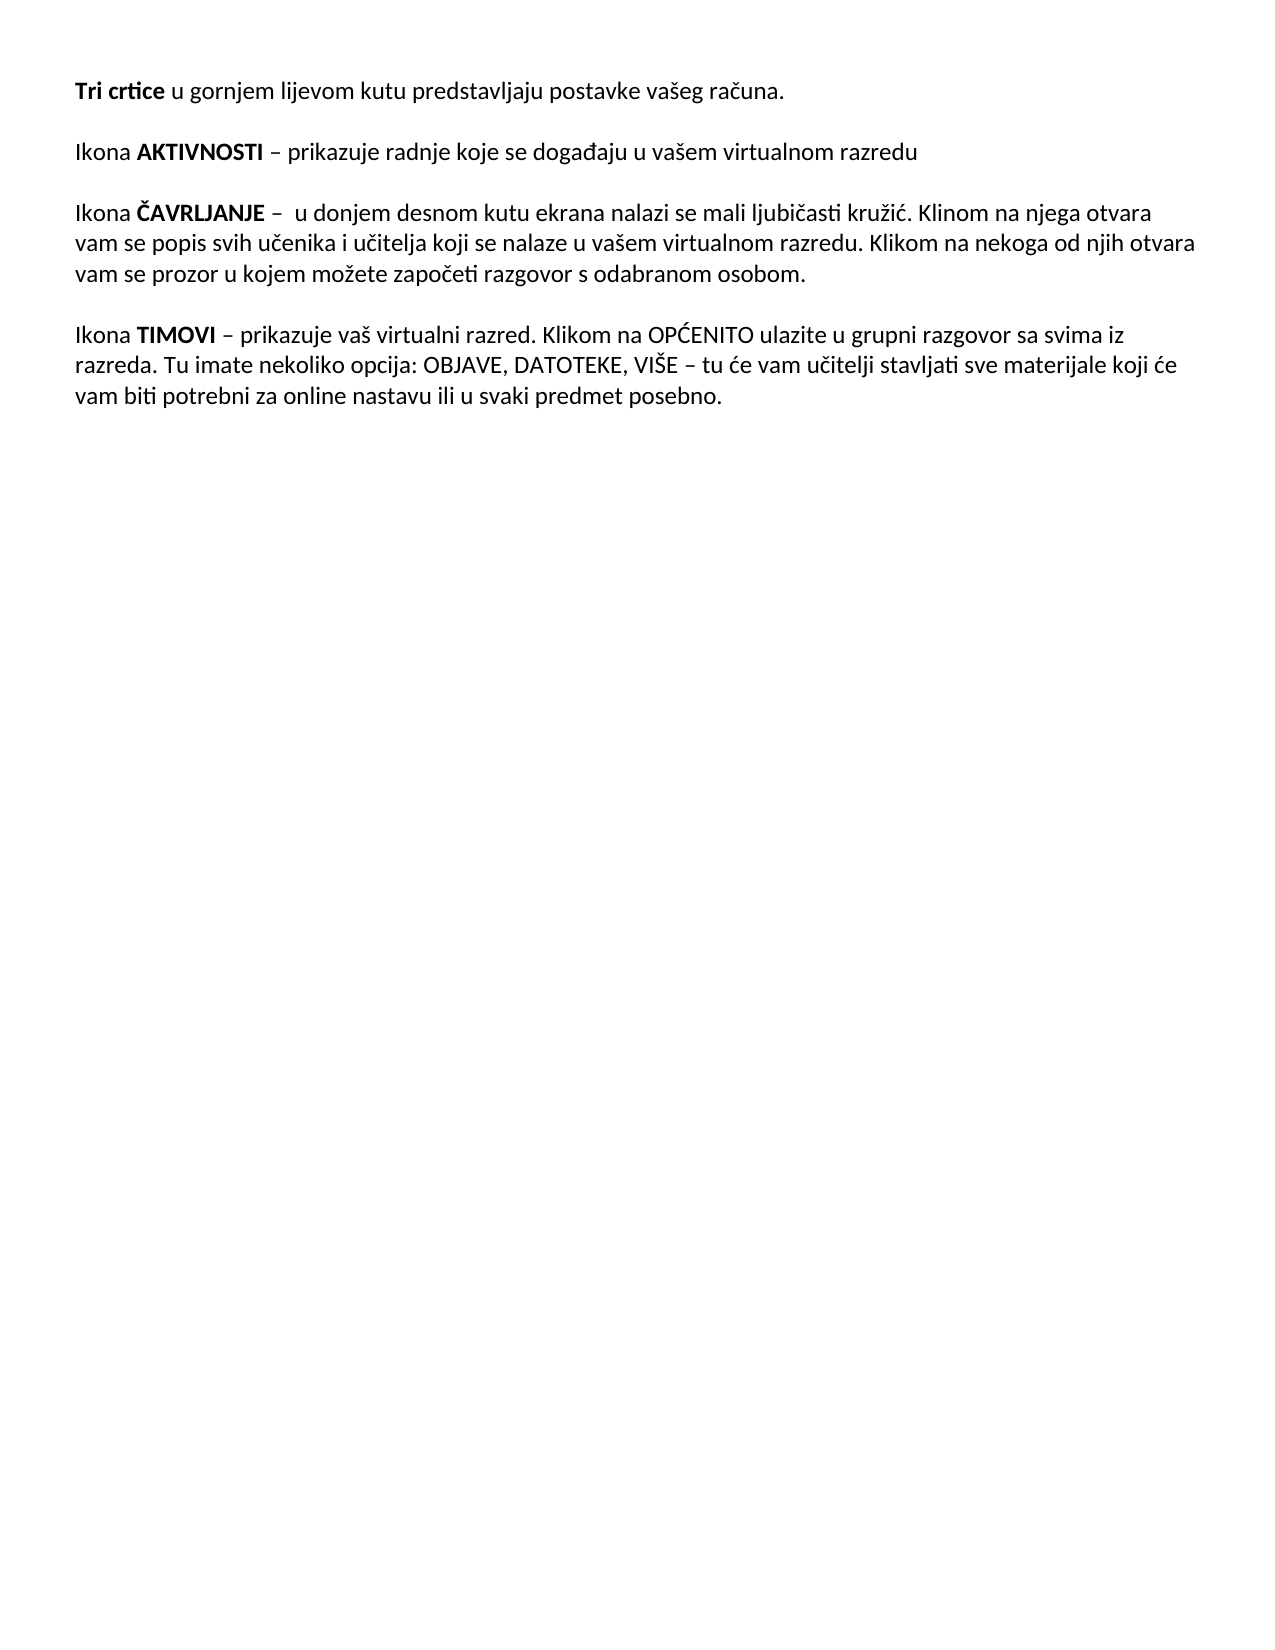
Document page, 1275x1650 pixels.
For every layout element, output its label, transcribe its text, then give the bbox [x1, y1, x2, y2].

text Ikona AKTIVNOSTI – prikazuje radnje koje se događaju u vašem virtualnom razredu [75, 136, 1200, 167]
text Ikona ČAVRLJANJE – u donjem desnom kutu ekrana nalazi se mali ljubičasti kružić. Klinom na njega otvara vam se popis svih učenika i učitelja koji se nalaze u vašem virtualnom razredu. Klikom na nekoga od njih otvara vam se prozor u kojem možete započeti razgovor s odabranom osobom. [75, 197, 1200, 289]
text Tri crtice u gornjem lijevom kutu predstavljaju postavke vašeg računa. [75, 75, 1200, 106]
text Ikona TIMOVI – prikazuje vaš virtualni razred. Klikom na OPĆENITO ulazite u grupni razgovor sa svima iz razreda. Tu imate nekoliko opcija: OBJAVE, DATOTEKE, VIŠE – tu će vam učitelji stavljati sve materijale koji će vam biti potrebni za online nastavu ili u svaki predmet posebno. [75, 319, 1200, 411]
